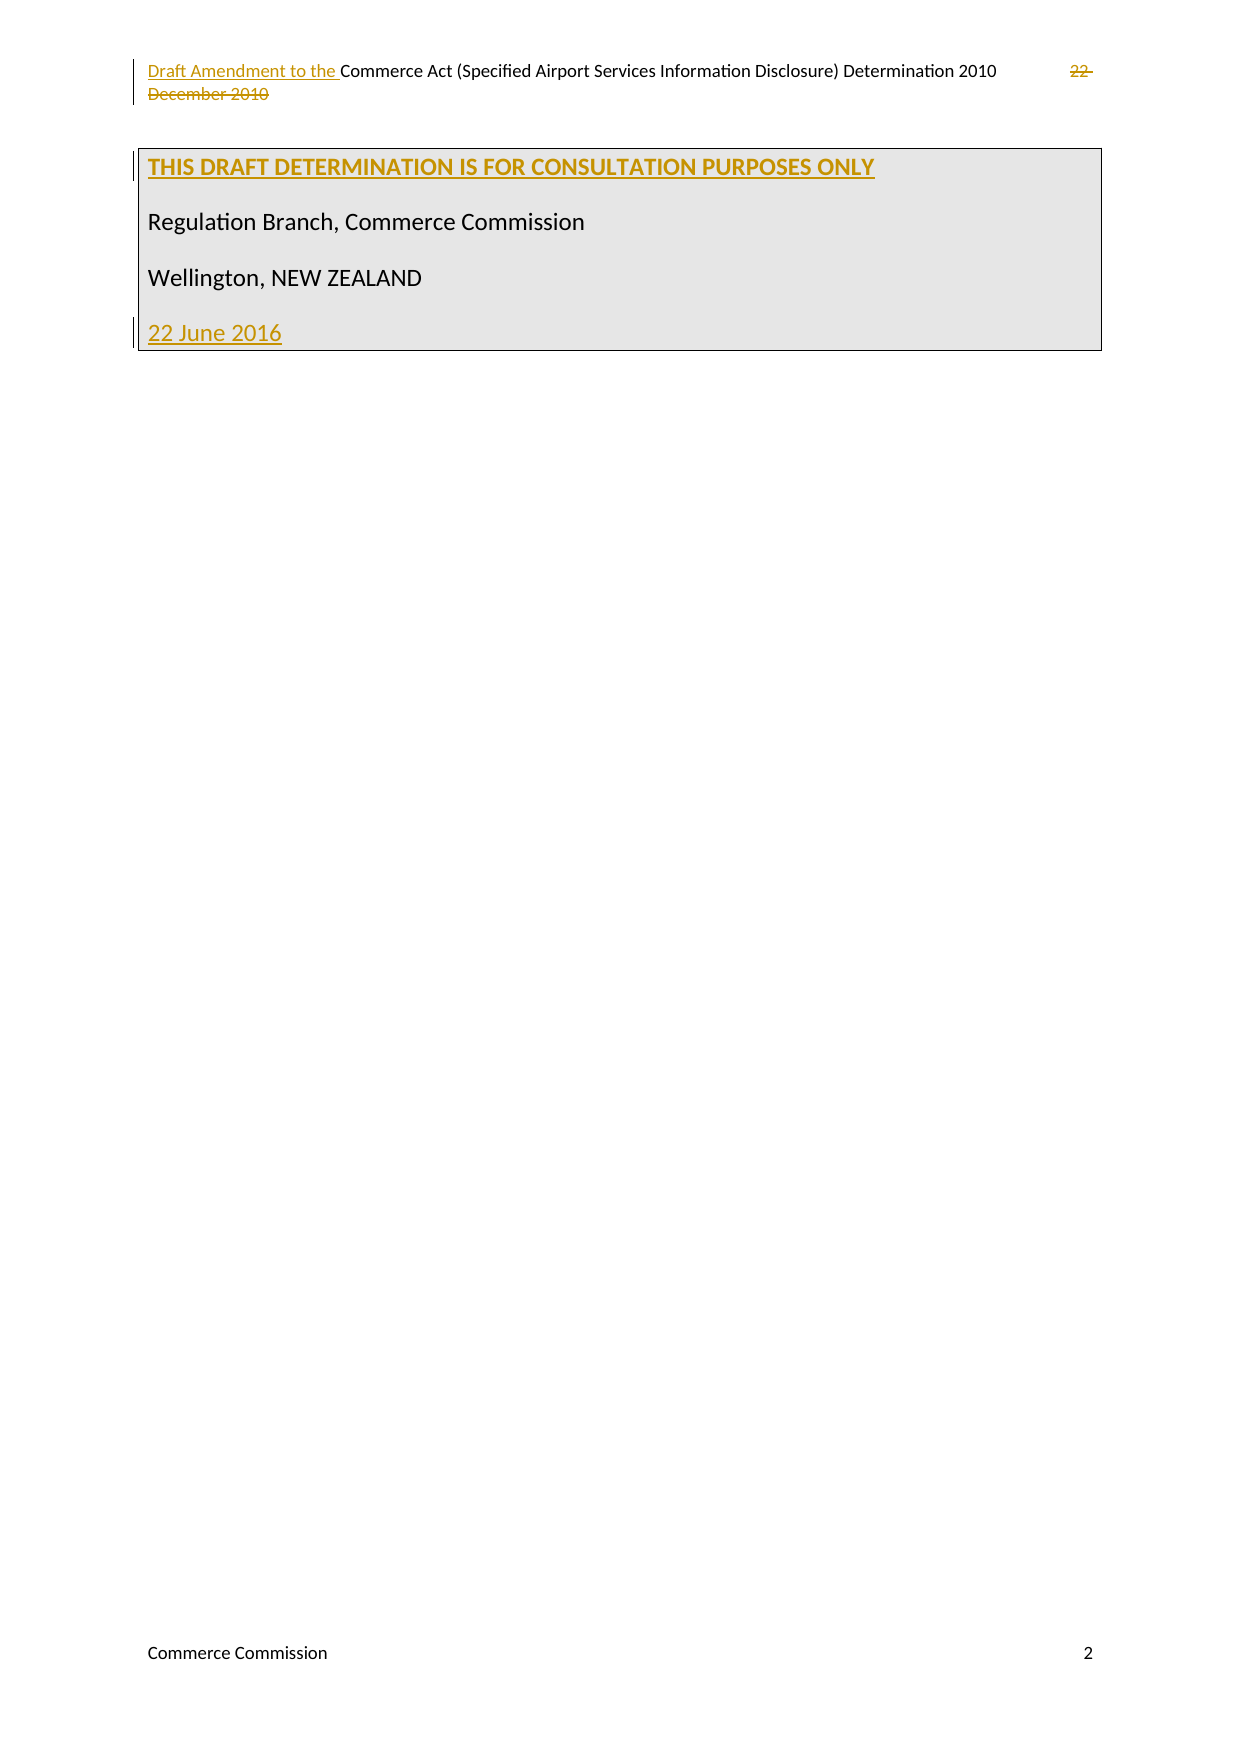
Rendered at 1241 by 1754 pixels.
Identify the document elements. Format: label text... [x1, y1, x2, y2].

list Regulation Branch, Commerce Commission [139, 203, 1101, 237]
list Wellington, NEW ZEALAND [139, 259, 1101, 292]
